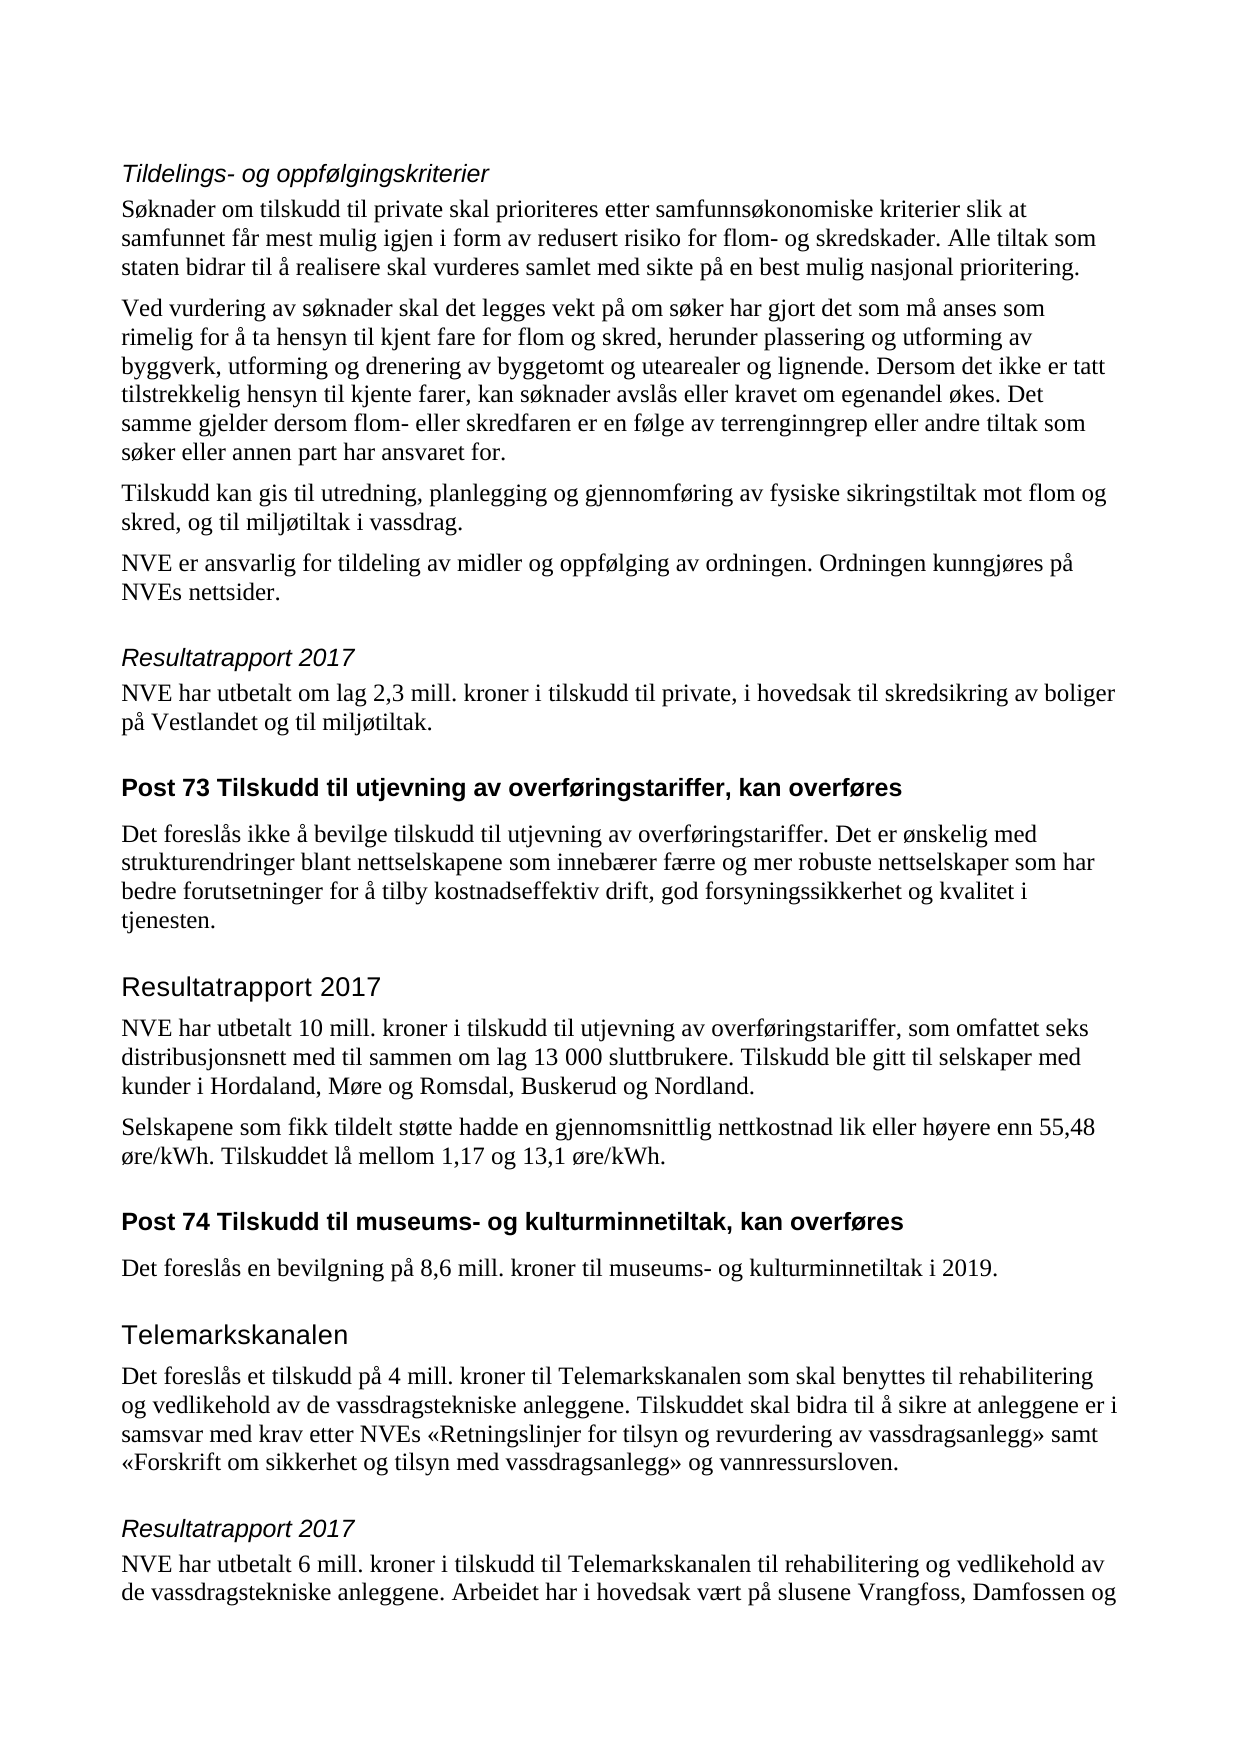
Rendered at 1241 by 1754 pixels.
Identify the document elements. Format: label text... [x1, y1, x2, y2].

text Post 73 Tilskudd til utjevning av overføringstariffer, kan overføres [121, 773, 1119, 802]
text NVE er ansvarlig for tildeling av midler og oppfølging av ordningen. Ordningen kunngjøres på NVEs nettsider. [121, 548, 1119, 606]
text Selskapene som fikk tildelt støtte hadde en gjennomsnittlig nettkostnad lik eller høyere enn 55,48 øre/kWh. Tilskuddet lå mellom 1,17 og 13,1 øre/kWh. [121, 1112, 1119, 1170]
text Resultatrapport 2017 [121, 643, 1119, 672]
text Tildelings- og oppfølgingskriterier [121, 159, 1119, 188]
text Post 74 Tilskudd til museums- og kulturminnetiltak, kan overføres [121, 1207, 1119, 1236]
text Det foreslås en bevilgning på 8,6 mill. kroner til museums- og kulturminnetiltak i 2019. [121, 1253, 1119, 1281]
text Det foreslås et tilskudd på 4 mill. kroner til Telemarkskanalen som skal benyttes til rehabilitering og vedlikehold av de vassdragstekniske anleggene. Tilskuddet skal bidra til å sikre at anleggene er i samsvar med krav etter NVEs «Retningslinjer for tilsyn og revurdering av vassdragsanlegg» samt «Forskrift om sikkerhet og tilsyn med vassdragsanlegg» og vannressursloven. [121, 1361, 1119, 1476]
text Søknader om tilskudd til private skal prioriteres etter samfunnsøkonomiske kriterier slik at samfunnet får mest mulig igjen i form av redusert risiko for flom- og skredskader. Alle tiltak som staten bidrar til å realisere skal vurderes samlet med sikte på en best mulig nasjonal prioritering. [121, 194, 1119, 281]
text Ved vurdering av søknader skal det legges vekt på om søker har gjort det som må anses som rimelig for å ta hensyn til kjent fare for flom og skred, herunder plassering og utforming av byggverk, utforming og drenering av byggetomt og utearealer og lignende. Dersom det ikke er tatt tilstrekkelig hensyn til kjente farer, kan søknader avslås eller kravet om egenandel økes. Det samme gjelder dersom flom- eller skredfaren er en følge av terrenginngrep eller andre tiltak som søker eller annen part har ansvaret for. [121, 293, 1119, 466]
text NVE har utbetalt om lag 2,3 mill. kroner i tilskudd til private, i hovedsak til skredsikring av boliger på Vestlandet og til miljøtiltak. [121, 678, 1119, 736]
text Det foreslås ikke å bevilge tilskudd til utjevning av overføringstariffer. Det er ønskelig med strukturendringer blant nettselskapene som innebærer færre og mer robuste nettselskaper som har bedre forutsetninger for å tilby kostnadseffektiv drift, god forsyningssikkerhet og kvalitet i tjenesten. [121, 819, 1119, 934]
text NVE har utbetalt 10 mill. kroner i tilskudd til utjevning av overføringstariffer, som omfattet seks distribusjonsnett med til sammen om lag 13 000 sluttbrukere. Tilskudd ble gitt til selskaper med kunder i Hordaland, Møre og Romsdal, Buskerud og Nordland. [121, 1013, 1119, 1100]
text Resultatrapport 2017 [121, 971, 1119, 1002]
text Tilskudd kan gis til utredning, planlegging og gjennomføring av fysiske sikringstiltak mot flom og skred, og til miljøtiltak i vassdrag. [121, 478, 1119, 536]
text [121, 1549, 1119, 1606]
text Resultatrapport 2017 [121, 1514, 1119, 1542]
text Telemarkskanalen [121, 1319, 1119, 1350]
